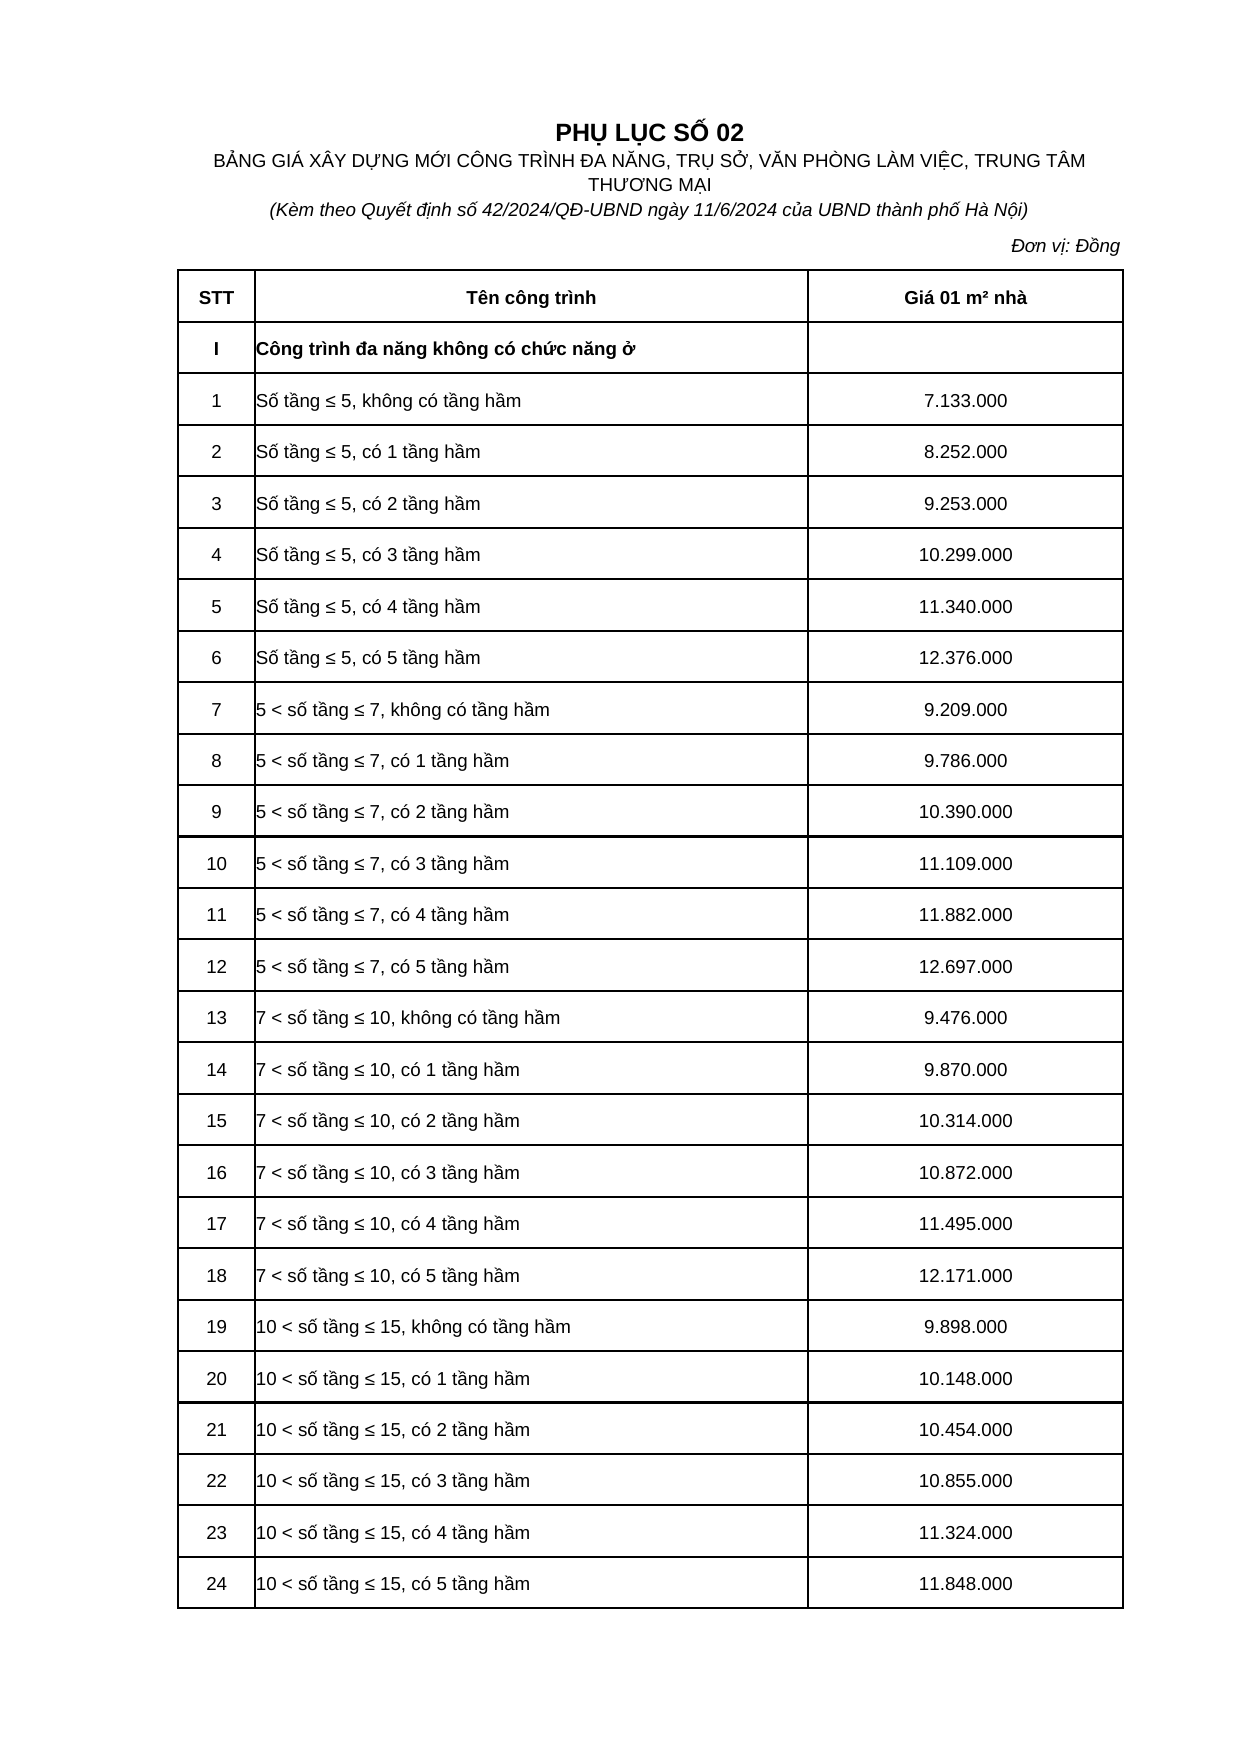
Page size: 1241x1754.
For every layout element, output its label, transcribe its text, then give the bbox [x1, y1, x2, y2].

text BẢNG GIÁ XÂY DỰNG MỚI CÔNG TRÌNH ĐA NĂNG, TRỤ SỞ, VĂN PHÒNG LÀM VIỆC, TRUNG TÂM THƯƠNG MẠI (Kèm theo Quyết định số 42/2024/QĐ-UBND ngày 11/6/2024 của UBND thành phố Hà Nội) [177, 147, 1122, 220]
table_cell 12.376.000 [809, 632, 1122, 681]
table_cell 10.390.000 [809, 786, 1122, 835]
table_cell [809, 323, 1122, 372]
table_cell 18 [179, 1249, 254, 1298]
table_cell Số tầng ≤ 5, có 2 tầng hầm [256, 477, 807, 527]
table_cell 10 [179, 838, 254, 887]
table_cell 20 [179, 1352, 254, 1401]
table_cell 13 [179, 992, 254, 1041]
table_cell 5 [179, 580, 254, 629]
table_cell 3 [179, 477, 254, 527]
table_cell 11.340.000 [809, 580, 1122, 629]
table_cell Số tầng ≤ 5, có 3 tầng hầm [256, 529, 807, 578]
table_cell 5 < số tầng ≤ 7, có 2 tầng hầm [256, 786, 807, 835]
table_cell 10.299.000 [809, 529, 1122, 578]
table_cell 11.109.000 [809, 838, 1122, 887]
table_cell 5 < số tầng ≤ 7, có 3 tầng hầm [256, 838, 807, 887]
table_cell 10 < số tầng ≤ 15, có 2 tầng hầm [256, 1404, 807, 1453]
table_cell 21 [179, 1404, 254, 1453]
table_cell 7.133.000 [809, 374, 1122, 424]
table_cell 24 [179, 1558, 254, 1607]
table_cell 7 [179, 683, 254, 732]
table_cell I [179, 323, 254, 372]
table_cell 10.454.000 [809, 1404, 1122, 1453]
table_cell 16 [179, 1146, 254, 1196]
table_cell 5 < số tầng ≤ 7, có 5 tầng hầm [256, 940, 807, 990]
table_cell 9.253.000 [809, 477, 1122, 527]
table_cell Công trình đa năng không có chức năng ở [256, 323, 807, 372]
table_cell 8 [179, 735, 254, 784]
table_cell 2 [179, 426, 254, 475]
table_cell 17 [179, 1198, 254, 1247]
table_cell 11.324.000 [809, 1506, 1122, 1556]
table_cell 7 < số tầng ≤ 10, không có tầng hầm [256, 992, 807, 1041]
table_cell 4 [179, 529, 254, 578]
table_cell 5 < số tầng ≤ 7, không có tầng hầm [256, 683, 807, 732]
table_cell 11.495.000 [809, 1198, 1122, 1247]
table_header Giá 01 m² nhà [809, 271, 1122, 321]
table_cell 7 < số tầng ≤ 10, có 3 tầng hầm [256, 1146, 807, 1196]
table_cell 10 < số tầng ≤ 15, có 5 tầng hầm [256, 1558, 807, 1607]
table_cell 11.882.000 [809, 889, 1122, 938]
table_cell 6 [179, 632, 254, 681]
table_cell 9 [179, 786, 254, 835]
table_cell 9.870.000 [809, 1043, 1122, 1093]
table_cell 14 [179, 1043, 254, 1093]
table_cell 12 [179, 940, 254, 990]
table_cell 15 [179, 1095, 254, 1144]
table_cell 19 [179, 1301, 254, 1350]
table_cell 1 [179, 374, 254, 424]
table_cell 22 [179, 1455, 254, 1504]
table_cell 7 < số tầng ≤ 10, có 2 tầng hầm [256, 1095, 807, 1144]
table_cell Số tầng ≤ 5, có 5 tầng hầm [256, 632, 807, 681]
table_cell 7 < số tầng ≤ 10, có 1 tầng hầm [256, 1043, 807, 1093]
table_cell 9.209.000 [809, 683, 1122, 732]
table_cell 11.848.000 [809, 1558, 1122, 1607]
table_cell 10.855.000 [809, 1455, 1122, 1504]
table_cell 7 < số tầng ≤ 10, có 5 tầng hầm [256, 1249, 807, 1298]
text PHỤ LỤC SỐ 02 [177, 118, 1122, 147]
table_cell 7 < số tầng ≤ 10, có 4 tầng hầm [256, 1198, 807, 1247]
table_cell 10 < số tầng ≤ 15, có 1 tầng hầm [256, 1352, 807, 1401]
table_cell 9.898.000 [809, 1301, 1122, 1350]
table_cell 10 < số tầng ≤ 15, có 3 tầng hầm [256, 1455, 807, 1504]
text Đơn vị: Đồng [177, 232, 1122, 257]
table_cell 10 < số tầng ≤ 15, có 4 tầng hầm [256, 1506, 807, 1556]
table_header STT [179, 271, 254, 321]
table_cell Số tầng ≤ 5, không có tầng hầm [256, 374, 807, 424]
table_cell 10.148.000 [809, 1352, 1122, 1401]
table_cell 10 < số tầng ≤ 15, không có tầng hầm [256, 1301, 807, 1350]
table_header Tên công trình [256, 271, 807, 321]
table_cell 10.314.000 [809, 1095, 1122, 1144]
table_cell 5 < số tầng ≤ 7, có 1 tầng hầm [256, 735, 807, 784]
table_cell 11 [179, 889, 254, 938]
table_cell 8.252.000 [809, 426, 1122, 475]
table_cell Số tầng ≤ 5, có 4 tầng hầm [256, 580, 807, 629]
table_cell 23 [179, 1506, 254, 1556]
table_cell 5 < số tầng ≤ 7, có 4 tầng hầm [256, 889, 807, 938]
table_cell 9.476.000 [809, 992, 1122, 1041]
table_cell 12.171.000 [809, 1249, 1122, 1298]
table_cell 10.872.000 [809, 1146, 1122, 1196]
table_cell 9.786.000 [809, 735, 1122, 784]
table_cell 12.697.000 [809, 940, 1122, 990]
table_cell Số tầng ≤ 5, có 1 tầng hầm [256, 426, 807, 475]
